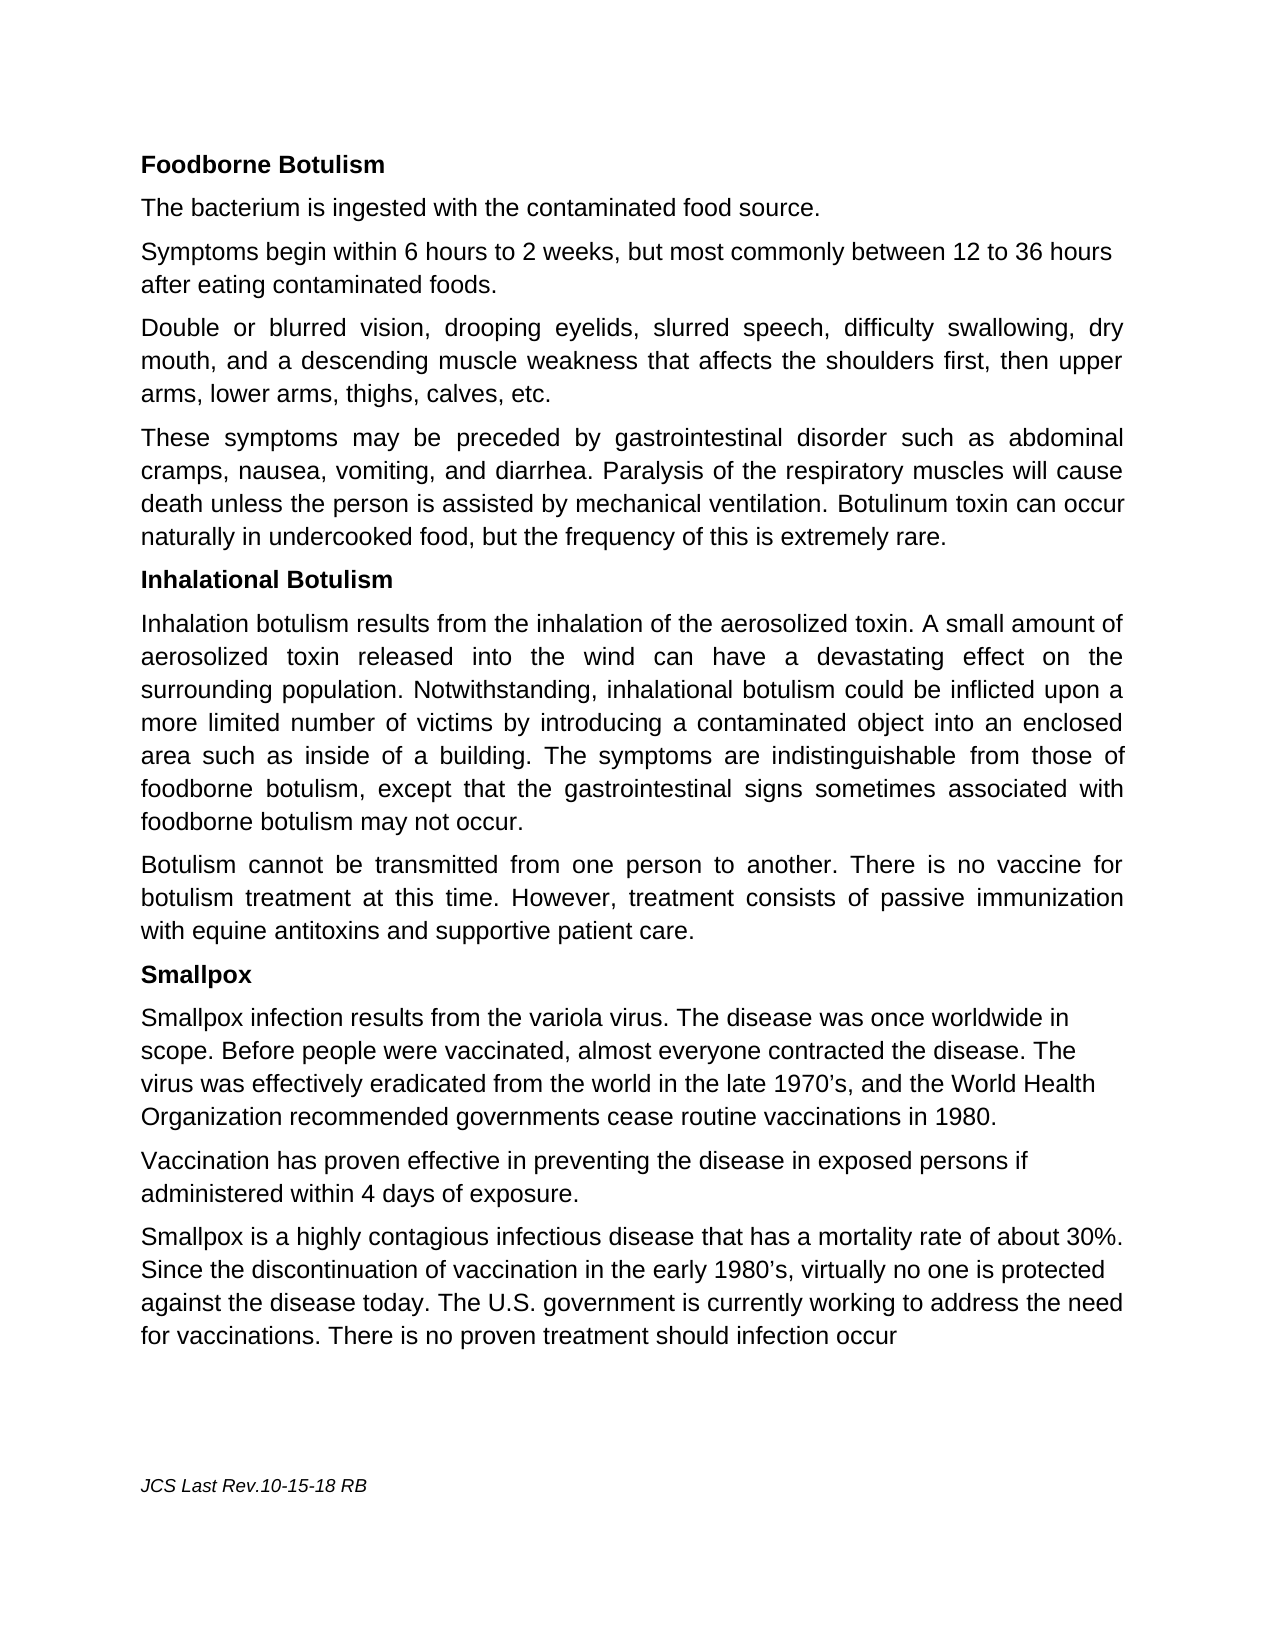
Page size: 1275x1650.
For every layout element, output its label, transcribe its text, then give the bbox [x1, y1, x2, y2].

text These symptoms may be preceded by gastrointestinal disorder such as abdominal cramps, nausea, vomiting, and diarrhea. Paralysis of the respiratory muscles will cause death unless the person is assisted by mechanical ventilation. Botulinum toxin can occur naturally in undercooked food, but the frequency of this is extremely rare. [141, 423, 1125, 551]
text Double or blurred vision, drooping eyelids, slurred speech, difficulty swallowing, dry mouth, and a descending muscle weakness that affects the shoulders first, then upper arms, lower arms, thighs, calves, etc. [141, 313, 1125, 408]
text Smallpox [141, 960, 1125, 988]
text Inhalational Botulism [141, 565, 1125, 594]
text Foodborne Botulism [141, 150, 1125, 179]
text Smallpox infection results from the variola virus. The disease was once worldwide in scope. Before people were vaccinated, almost everyone contracted the disease. The virus was effectively eradicated from the world in the late 1970’s, and the World Health Organization recommended governments cease routine vaccinations in 1980. [141, 1003, 1125, 1131]
text The bacterium is ingested with the contaminated food source. [141, 193, 1125, 222]
text Symptoms begin within 6 hours to 2 weeks, but most commonly between 12 to 36 hours after eating contaminated foods. [141, 237, 1125, 299]
text Vaccination has proven effective in preventing the disease in exposed persons if administered within 4 days of exposure. [141, 1146, 1125, 1207]
text Botulism cannot be transmitted from one person to another. There is no vaccine for botulism treatment at this time. However, treatment consists of passive immunization with equine antitoxins and supportive patient care. [141, 850, 1125, 945]
text Smallpox is a highly contagious infectious disease that has a mortality rate of about 30%. Since the discontinuation of vaccination in the early 1980’s, virtually no one is protected against the disease today. The U.S. government is currently working to address the need for vaccinations. There is no proven treatment should infection occur [141, 1222, 1125, 1350]
text Inhalation botulism results from the inhalation of the aerosolized toxin. A small amount of aerosolized toxin released into the wind can have a devastating effect on the surrounding population. Notwithstanding, inhalational botulism could be inflicted upon a more limited number of victims by introducing a contaminated object into an enclosed area such as inside of a building. The symptoms are indistinguishable from those of foodborne botulism, except that the gastrointestinal signs sometimes associated with foodborne botulism may not occur. [141, 609, 1125, 836]
